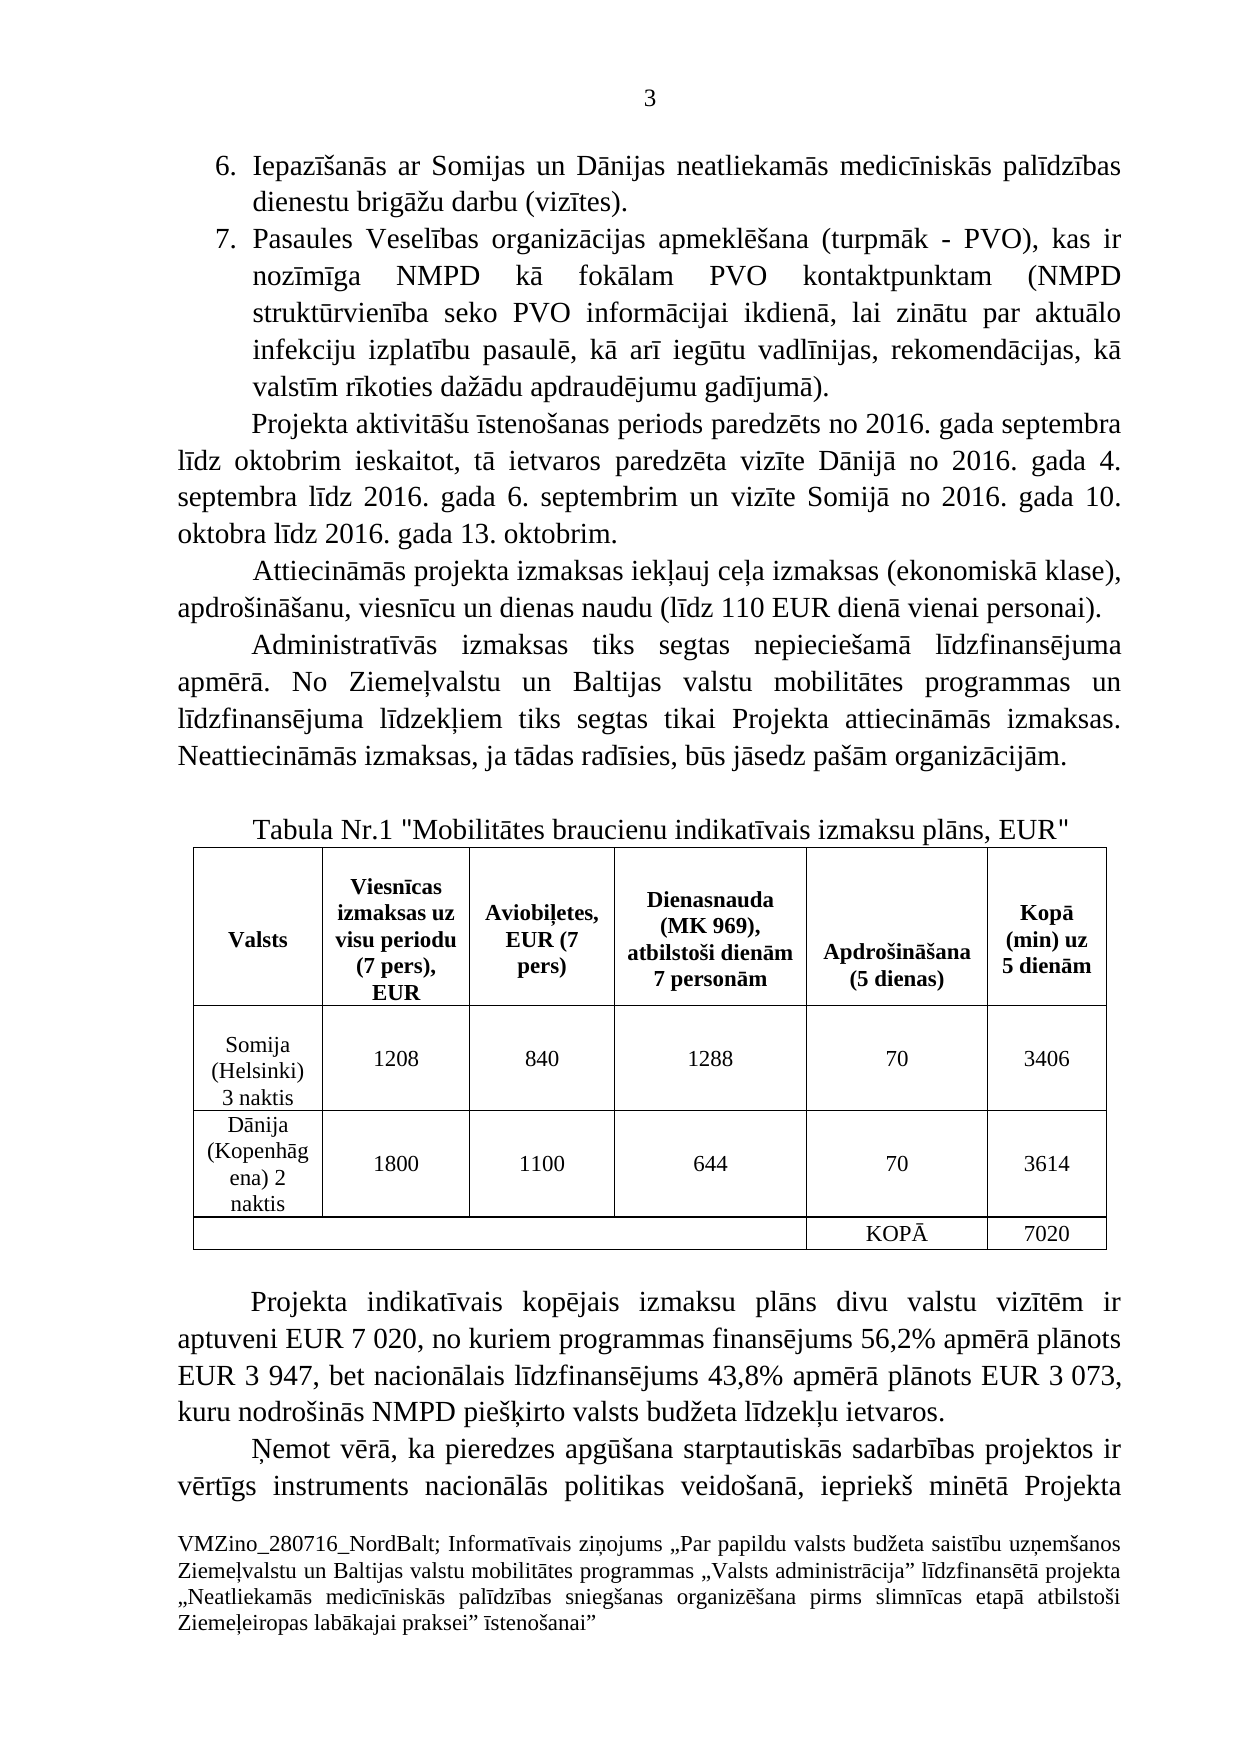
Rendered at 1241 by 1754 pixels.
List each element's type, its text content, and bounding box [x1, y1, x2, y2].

text Projekta aktivitāšu īstenošanas periods paredzēts no 2016. gada septembra līdz oktobrim ieskaitot, tā ietvaros paredzēta vizīte Dānijā no 2016. gada 4. septembra līdz 2016. gada 6. septembrim un vizīte Somijā no 2016. gada 10. oktobra līdz 2016. gada 13. oktobrim. [177, 494, 1122, 550]
text Tabula Nr.1 "Mobilitātes braucienu indikatīvais izmaksu plāns, EUR" [177, 811, 1122, 847]
table_cell 1208 [323, 1006, 469, 1110]
table_header Kopā (min) uz 5 dienām [988, 848, 1106, 1005]
table_cell 3614 [988, 1111, 1106, 1216]
text Attiecināmās projekta izmaksas iekļauj ceļa izmaksas (ekonomiskā klase), apdrošināšanu, viesnīcu un dienas naudu (līdz 110 EUR dienā vienai personai). [177, 553, 1122, 624]
table_header Apdrošināšana (5 dienas) [807, 848, 987, 1005]
table_cell Somija (Helsinki) 3 naktis [194, 1006, 322, 1110]
list Pasaules Veselības organizācijas apmeklēšana (turpmāk - PVO), kas ir nozīmīga NMPD kā fokālam PVO kontaktpunktam (NMPD struktūrvienība seko PVO informācijai ikdienā, lai zinātu par aktuālo infekciju izplatību pasaulē, kā arī iegūtu vadlīnijas, rekomendācijas, kā valstīm rīkoties dažādu apdraudējumu gadījumā). [215, 221, 1122, 402]
table_cell 1800 [323, 1111, 469, 1216]
text Projekta aktivitāšu īstenošanas periods paredzēts no 2016. gada septembra līdz oktobrim ieskaitot, tā ietvaros paredzēta vizīte Dānijā no 2016. gada 4. septembra līdz 2016. gada 6. septembrim un vizīte Somijā no 2016. gada 10. oktobra līdz 2016. gada 13. oktobrim. [177, 406, 1122, 502]
table_cell 3406 [988, 1006, 1106, 1110]
table_cell 70 [807, 1006, 987, 1110]
table_cell 1100 [470, 1111, 614, 1216]
table_cell KOPĀ [807, 1218, 987, 1249]
table_cell 840 [470, 1006, 614, 1110]
text Projekta indikatīvais kopējais izmaksu plāns divu valstu vizītēm ir aptuveni EUR 7 020, no kuriem programmas finansējums 56,2% apmērā plānots EUR 3 947, bet nacionālais līdzfinansējums 43,8% apmērā plānots EUR 3 073, kuru nodrošinās NMPD piešķirto valsts budžeta līdzekļu ietvaros. [177, 1284, 1122, 1428]
table_cell 70 [807, 1111, 987, 1216]
table_header Viesnīcas izmaksas uz visu periodu (7 pers), EUR [323, 848, 469, 1005]
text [177, 1431, 1122, 1502]
table_cell 1288 [615, 1006, 806, 1110]
table_cell [194, 1218, 806, 1249]
table_cell 644 [615, 1111, 806, 1216]
table_header Dienasnauda (MK 969), atbilstoši dienām 7 personām [615, 848, 806, 1005]
table_cell Dānija (Kopenhāgena) 2 naktis [194, 1111, 322, 1216]
list Iepazīšanās ar Somijas un Dānijas neatliekamās medicīniskās palīdzības dienestu brigāžu darbu (vizītes). [215, 148, 1122, 218]
text Administratīvās izmaksas tiks segtas nepieciešamā līdzfinansējuma apmērā. No Ziemeļvalstu un Baltijas valstu mobilitātes programmas un līdzfinansējuma līdzekļiem tiks segtas tikai Projekta attiecināmās izmaksas. Neattiecināmās izmaksas, ja tādas radīsies, būs jāsedz pašām organizācijām. [177, 627, 1122, 771]
table_header Aviobiļetes, EUR (7 pers) [470, 848, 614, 1005]
table_cell 7020 [988, 1218, 1106, 1249]
table_header Valsts [194, 848, 322, 1005]
